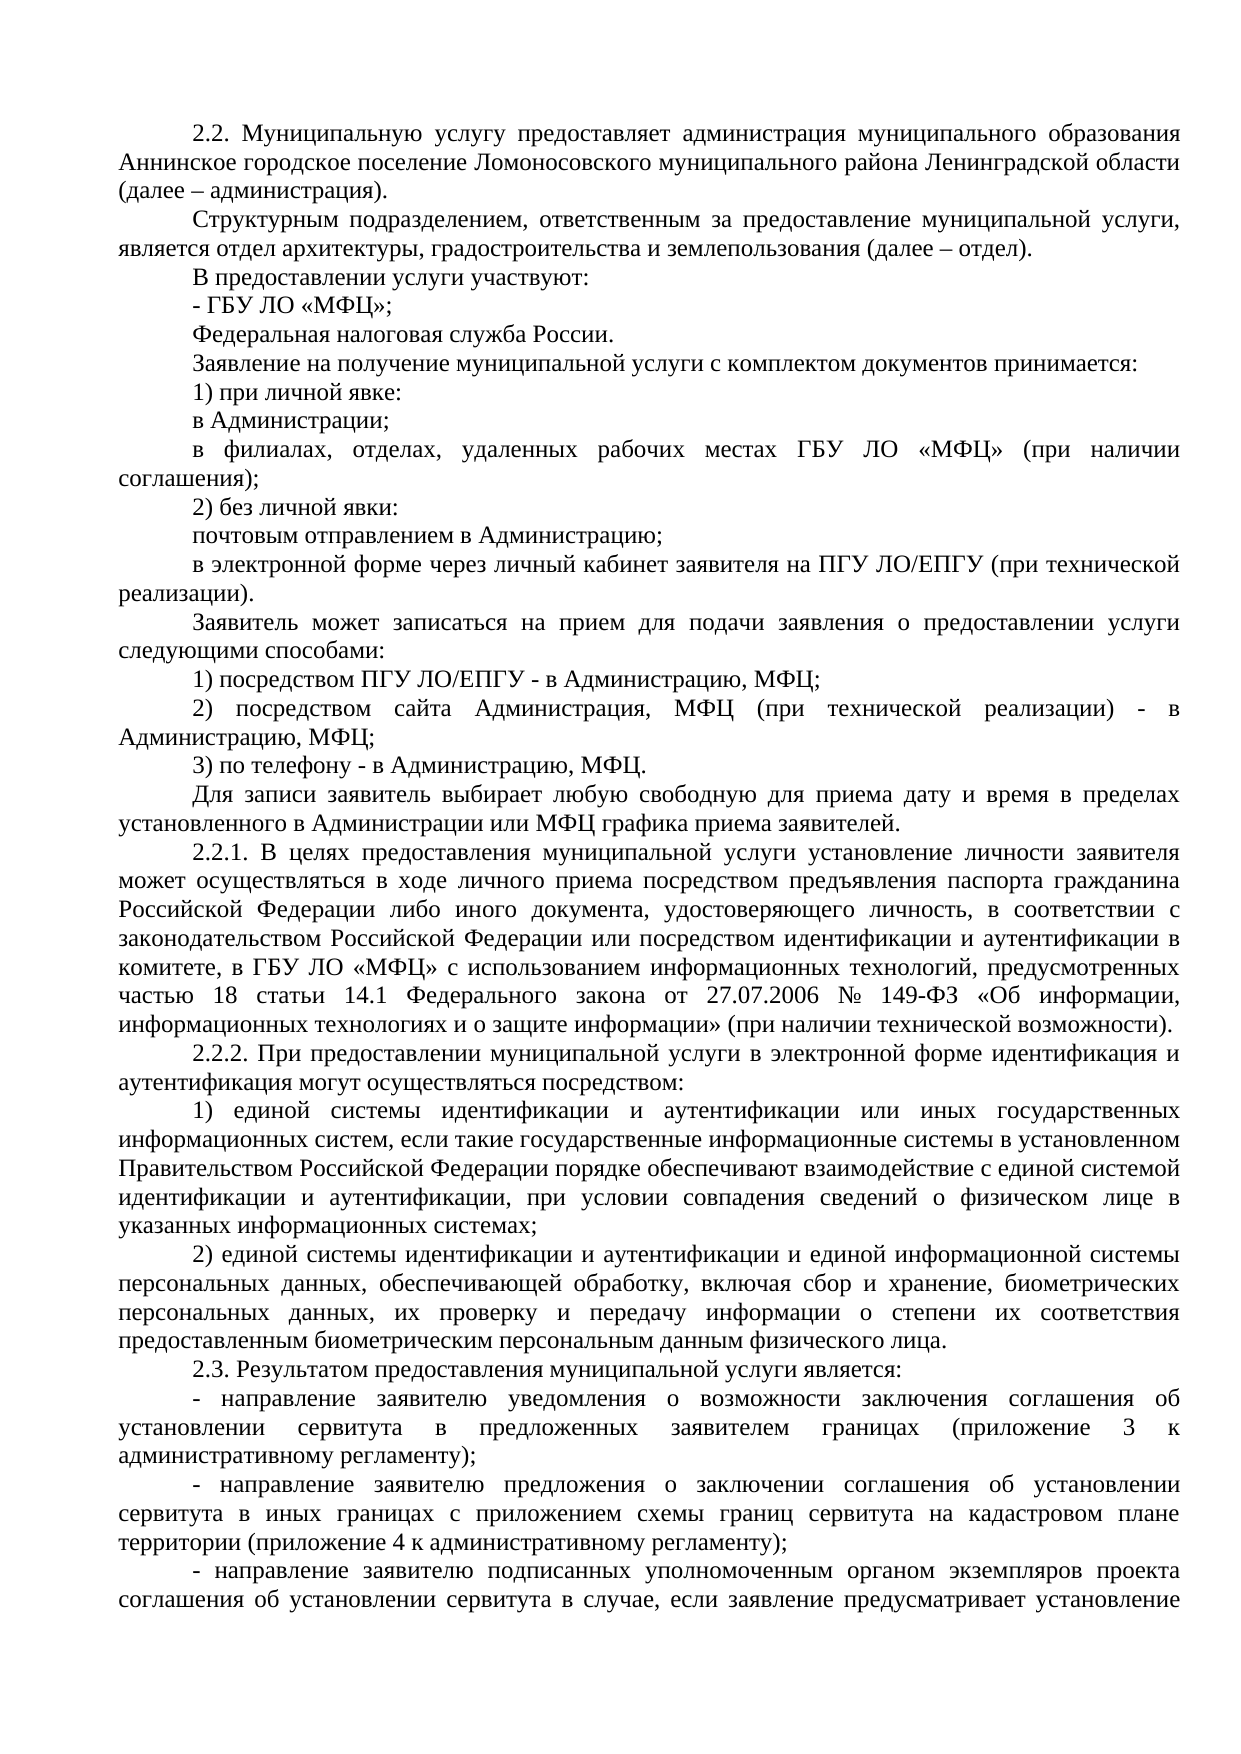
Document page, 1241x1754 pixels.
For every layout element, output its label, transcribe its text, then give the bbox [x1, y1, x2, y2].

text 1) посредством ПГУ ЛО/ЕПГУ - в Администрацию, МФЦ; [118, 664, 1181, 693]
text Заявление на получение муниципальной услуги с комплектом документов принимается: [118, 348, 1181, 377]
text - направление заявителю предложения о заключении соглашения об установлении сервитута в иных границах с приложением схемы границ сервитута на кадастровом плане территории (приложение 4 к административному регламенту); [118, 1469, 1181, 1556]
text Структурным подразделением, ответственным за предоставление муниципальной услуги, является отдел архитектуры, градостроительства и землепользования (далее – отдел). [118, 204, 1181, 262]
text 2.3. Результатом предоставления муниципальной услуги является: [118, 1354, 1181, 1383]
text 2) без личной явки: [118, 492, 1181, 521]
text Заявитель может записаться на прием для подачи заявления о предоставлении услуги следующими способами: [118, 607, 1181, 664]
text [118, 1556, 1181, 1613]
text - ГБУ ЛО «МФЦ»; [118, 291, 1181, 319]
text 3) по телефону - в Администрацию, МФЦ. [118, 751, 1181, 779]
text В предоставлении услуги участвуют: [118, 262, 1181, 291]
text 2.2.2. При предоставлении муниципальной услуги в электронной форме идентификация и аутентификация могут осуществляться посредством: [118, 1038, 1181, 1096]
text в Администрации; [118, 406, 1181, 434]
text 2) посредством сайта Администрация, МФЦ (при технической реализации) - в Администрацию, МФЦ; [118, 693, 1181, 751]
text Федеральная налоговая служба России. [118, 319, 1181, 348]
text Для записи заявитель выбирает любую свободную для приема дату и время в пределах установленного в Администрации или МФЦ графика приема заявителей. [118, 779, 1181, 837]
text почтовым отправлением в Администрацию; [118, 521, 1181, 549]
text 1) единой системы идентификации и аутентификации или иных государственных информационных систем, если такие государственные информационные системы в установленном Правительством Российской Федерации порядке обеспечивают взаимодействие с единой системой идентификации и аутентификации, при условии совпадения сведений о физическом лице в указанных информационных системах; [118, 1096, 1181, 1239]
text 2.2. Муниципальную услугу предоставляет администрация муниципального образования Аннинское городское поселение Ломоносовского муниципального района Ленинградской области (далее – администрация). [118, 118, 1181, 204]
text в электронной форме через личный кабинет заявителя на ПГУ ЛО/ЕПГУ (при технической реализации). [118, 549, 1181, 607]
text 2.2.1. В целях предоставления муниципальной услуги установление личности заявителя может осуществляться в ходе личного приема посредством предъявления паспорта гражданина Российской Федерации либо иного документа, удостоверяющего личность, в соответствии с законодательством Российской Федерации или посредством идентификации и аутентификации в комитете, в ГБУ ЛО «МФЦ» с использованием информационных технологий, предусмотренных частью 18 статьи 14.1 Федерального закона от 27.07.2006 № 149-ФЗ «Об информации, информационных технологиях и о защите информации» (при наличии технической возможности). [118, 837, 1181, 1038]
text 1) при личной явке: [118, 377, 1181, 406]
text - направление заявителю уведомления о возможности заключения соглашения об установлении сервитута в предложенных заявителем границах (приложение 3 к административному регламенту); [118, 1383, 1181, 1469]
text в филиалах, отделах, удаленных рабочих местах ГБУ ЛО «МФЦ» (при наличии соглашения); [118, 434, 1181, 492]
text 2) единой системы идентификации и аутентификации и единой информационной системы персональных данных, обеспечивающей обработку, включая сбор и хранение, биометрических персональных данных, их проверку и передачу информации о степени их соответствия предоставленным биометрическим персональным данным физического лица. [118, 1239, 1181, 1354]
